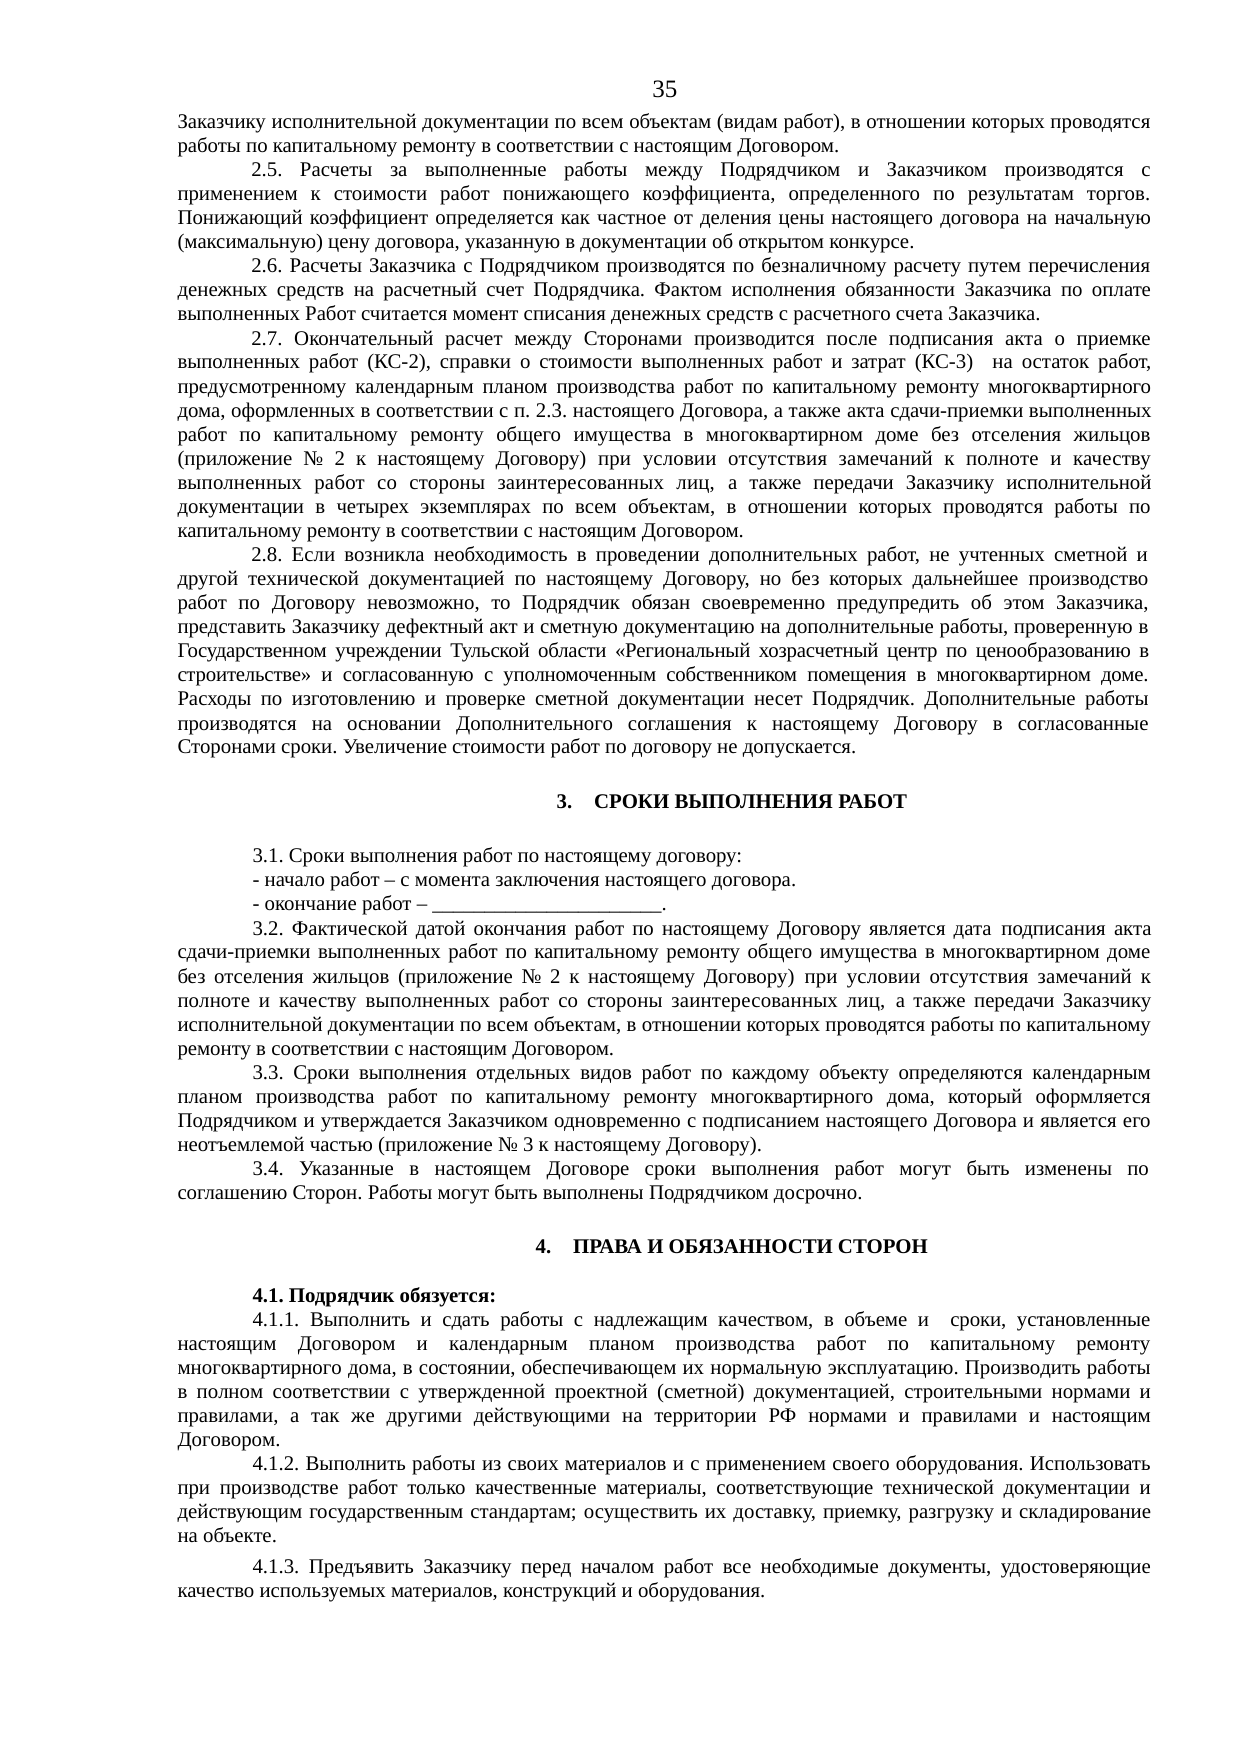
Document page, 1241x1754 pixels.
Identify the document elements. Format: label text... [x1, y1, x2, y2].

text - окончание работ – ______________________. [177, 891, 1152, 915]
text 2.8. Если возникла необходимость в проведении дополнительных работ, не учтенных сметной и другой технической документацией по настоящему Договору, но без которых дальнейшее производство работ по Договору невозможно, то Подрядчик обязан своевременно предупредить об этом Заказчика, представить Заказчику дефектный акт и сметную документацию на дополнительные работы, проверенную в Государственном учреждении Тульской области «Региональный хозрасчетный центр по ценообразованию в строительстве» и согласованную с уполномоченным собственником помещения в многоквартирном доме. Расходы по изготовлению и проверке сметной документации несет Подрядчик. Дополнительные работы производятся на основании Дополнительного соглашения к настоящему Договору в согласованные Сторонами сроки. Увеличение стоимости работ по договору не допускается. [177, 542, 1149, 758]
text 3.1. Сроки выполнения работ по настоящему договору: [177, 843, 1152, 867]
list ПРАВА И ОБЯЗАННОСТИ СТОРОН [312, 1234, 1152, 1258]
text 2.5. Расчеты за выполненные работы между Подрядчиком и Заказчиком производятся с применением к стоимости работ понижающего коэффициента, определенного по результатам торгов. Понижающий коэффициент определяется как частное от деления цены настоящего договора на начальную (максимальную) цену договора, указанную в документации об открытом конкурсе. [177, 157, 1152, 253]
text 4.1. Подрядчик обязуется: [177, 1283, 1152, 1307]
text 4.1.2. Выполнить работы из своих материалов и с применением своего оборудования. Использовать при производстве работ только качественные материалы, соответствующие технической документации и действующим государственным стандартам; осуществить их доставку, приемку, разгрузку и складирование на объекте. [177, 1451, 1152, 1547]
text 4.1.3. Предъявить Заказчику перед началом работ все необходимые документы, удостоверяющие качество используемых материалов, конструкций и оборудования. [177, 1553, 1152, 1602]
text 4.1.1. Выполнить и сдать работы с надлежащим качеством, в объеме и сроки, установленные настоящим Договором и календарным планом производства работ по капитальному ремонту многоквартирного дома, в состоянии, обеспечивающем их нормальную эксплуатацию. Производить работы в полном соответствии с утвержденной проектной (сметной) документацией, строительными нормами и правилами, а так же другими действующими на территории РФ нормами и правилами и настоящим Договором. [177, 1307, 1152, 1451]
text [177, 109, 1152, 157]
text - начало работ – с момента заключения настоящего договора. [177, 867, 1152, 891]
text 3.2. Фактической датой окончания работ по настоящему Договору является дата подписания акта сдачи-приемки выполненных работ по капитальному ремонту общего имущества в многоквартирном доме без отселения жильцов (приложение № 2 к настоящему Договору) при условии отсутствия замечаний к полноте и качеству выполненных работ со стороны заинтересованных лиц, а также передачи Заказчику исполнительной документации по всем объектам, в отношении которых проводятся работы по капитальному ремонту в соответствии с настоящим Договором. [177, 915, 1152, 1060]
text 3.3. Сроки выполнения отдельных видов работ по каждому объекту определяются календарным планом производства работ по капитальному ремонту многоквартирного дома, который оформляется Подрядчиком и утверждается Заказчиком одновременно с подписанием настоящего Договора и является его неотъемлемой частью (приложение № 3 к настоящему Договору). [177, 1060, 1152, 1156]
text 2.6. Расчеты Заказчика с Подрядчиком производятся по безналичному расчету путем перечисления денежных средств на расчетный счет Подрядчика. Фактом исполнения обязанности Заказчика по оплате выполненных Работ считается момент списания денежных средств с расчетного счета Заказчика. [177, 253, 1152, 325]
text 2.7. Окончательный расчет между Сторонами производится после подписания акта о приемке выполненных работ (КС-2), справки о стоимости выполненных работ и затрат (КС-3) на остаток работ, предусмотренному календарным планом производства работ по капитальному ремонту многоквартирного дома, оформленных в соответствии с п. 2.3. настоящего Договора, а также акта сдачи-приемки выполненных работ по капитальному ремонту общего имущества в многоквартирном доме без отселения жильцов (приложение № 2 к настоящему Договору) при условии отсутствия замечаний к полноте и качеству выполненных работ со стороны заинтересованных лиц, а также передачи Заказчику исполнительной документации в четырех экземплярах по всем объектам, в отношении которых проводятся работы по капитальному ремонту в соответствии с настоящим Договором. [177, 325, 1152, 542]
text 3.4. Указанные в настоящем Договоре сроки выполнения работ могут быть изменены по соглашению Сторон. Работы могут быть выполнены Подрядчиком досрочно. [177, 1156, 1149, 1204]
list СРОКИ ВЫПОЛНЕНИЯ РАБОТ [312, 789, 1152, 813]
